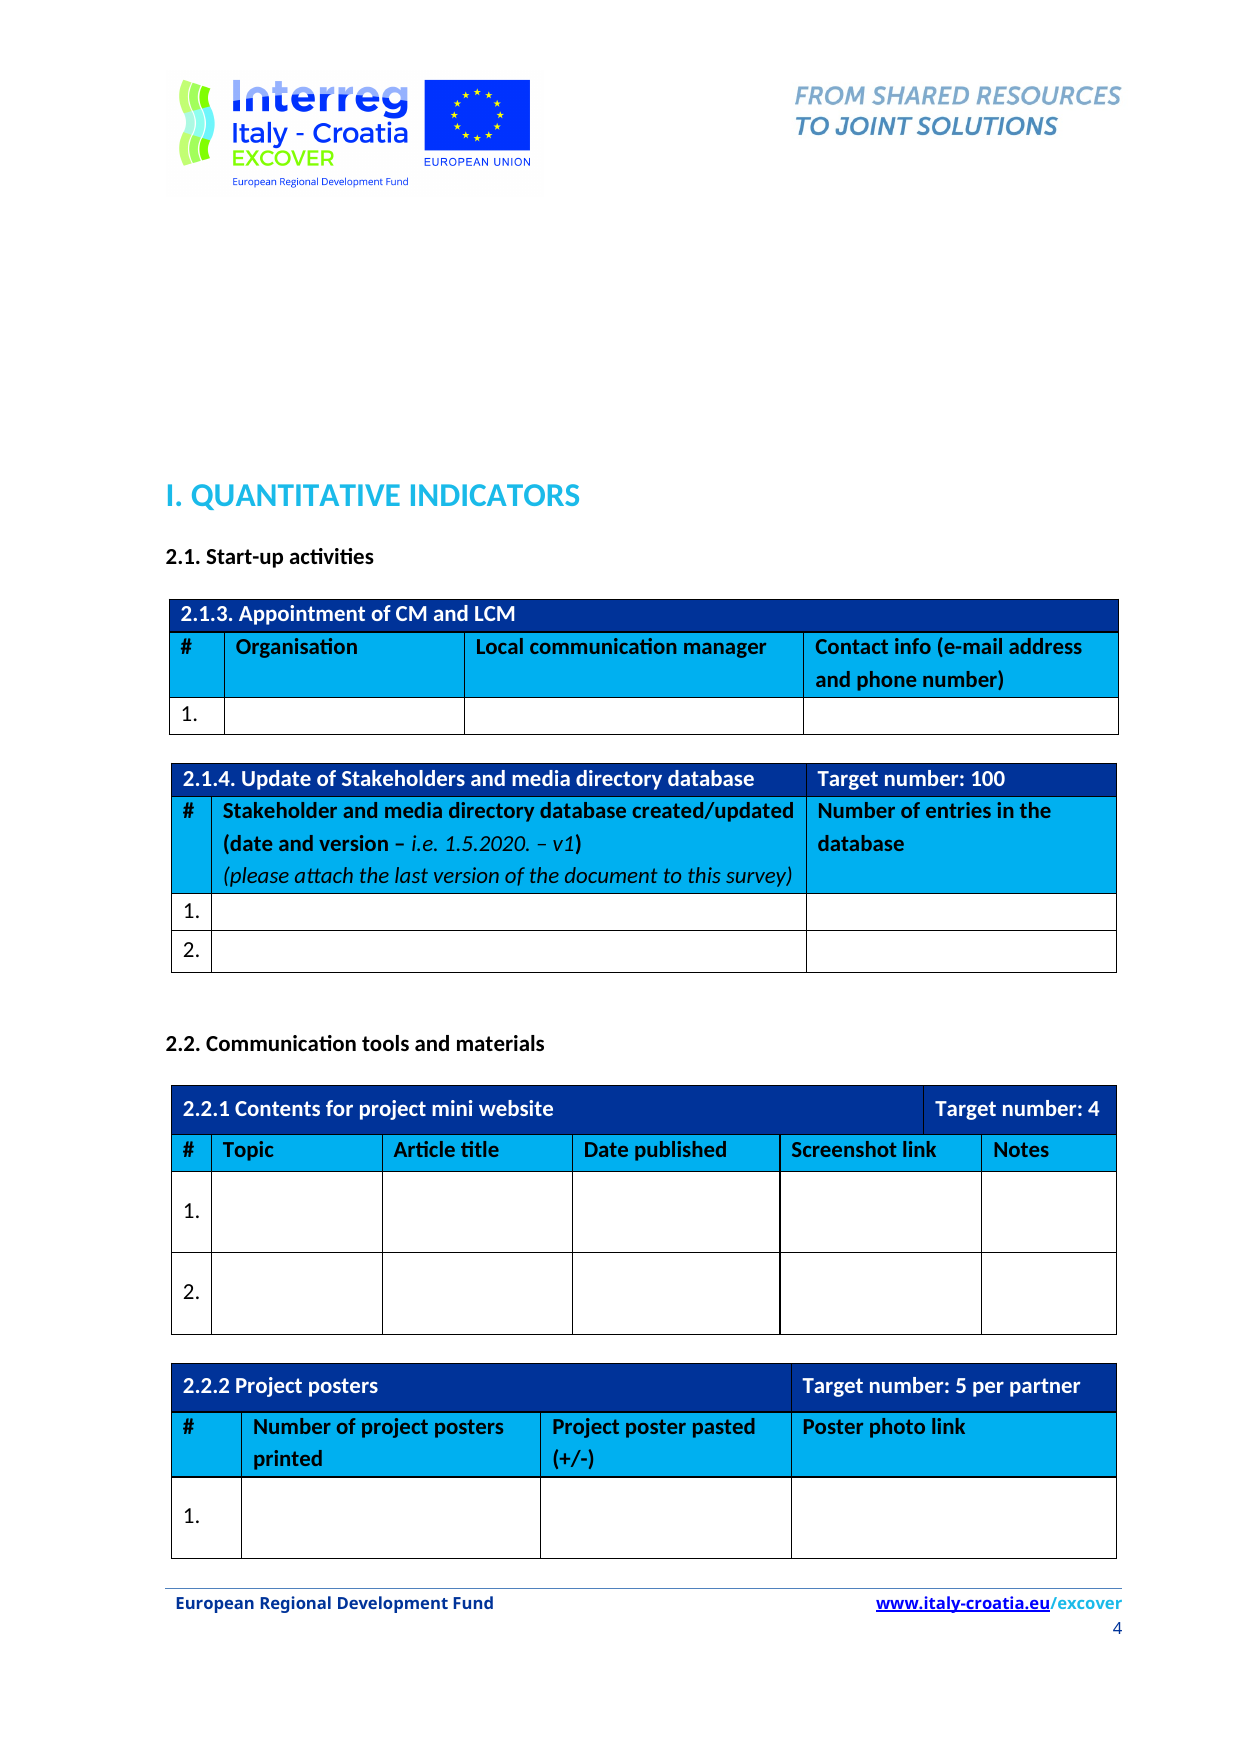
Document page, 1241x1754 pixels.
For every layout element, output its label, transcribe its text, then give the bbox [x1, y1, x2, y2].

table_cell 2. [172, 1253, 211, 1333]
table_cell [383, 1253, 572, 1333]
table_cell Contact info (e-mail address and phone number) [804, 633, 1118, 697]
table_cell [982, 1253, 1116, 1333]
table_header 2.1.3. Appointment of CM and LCM [170, 600, 1118, 631]
table_cell [792, 1478, 1116, 1558]
table_cell [781, 1253, 981, 1333]
table_cell [212, 894, 806, 930]
text 2.2. Communication tools and materials [165, 1029, 1125, 1057]
table_cell Project poster pasted (+/-) [541, 1413, 791, 1476]
text I. QUANTITATIVE INDICATORS [165, 474, 1122, 514]
table_cell Article title [383, 1135, 572, 1171]
table_cell 1. [172, 1478, 241, 1558]
table_cell Screenshot link [781, 1135, 981, 1171]
table_cell # [172, 797, 211, 893]
table_cell 2. [172, 931, 211, 972]
table_cell [541, 1478, 791, 1558]
table_cell Date published [573, 1135, 779, 1171]
table_cell 1. [172, 894, 211, 930]
table_header 2.1.4. Update of Stakeholders and media directory database [172, 764, 806, 796]
table_cell [212, 931, 806, 972]
table_cell [212, 1253, 382, 1333]
table_cell Topic [212, 1135, 382, 1171]
picture [166, 70, 544, 197]
table_cell [781, 1172, 981, 1252]
table_cell [573, 1253, 779, 1333]
table_cell [982, 1172, 1116, 1252]
table_cell # [172, 1135, 211, 1171]
table_cell 1. [172, 1172, 211, 1252]
picture [782, 72, 1134, 149]
text 2.1. Start-up activities [165, 542, 1122, 571]
table_header Target number: 4 [924, 1086, 1116, 1134]
table_header 2.2.2 Project posters [172, 1364, 791, 1411]
table_cell [242, 1478, 540, 1558]
table_cell [225, 698, 464, 733]
table_cell [807, 894, 1116, 930]
table_cell Number of entries in the database [807, 797, 1116, 893]
table_cell Number of project posters printed [242, 1413, 540, 1476]
table_cell Stakeholder and media directory database created/updated (date and version – i.e. 1.5.2020. – v1) (please attach the last version of the document to this survey) [212, 797, 806, 893]
table_cell [212, 1172, 382, 1252]
table_cell [465, 698, 803, 733]
table_cell Notes [982, 1135, 1116, 1171]
table_header 2.2.1 Contents for project mini website [172, 1086, 923, 1134]
table_cell Poster photo link [792, 1413, 1116, 1476]
table_cell [573, 1172, 779, 1252]
table_header Target number: 5 per partner [792, 1364, 1116, 1411]
table_cell # [172, 1413, 241, 1476]
table_cell 1. [170, 698, 224, 733]
table_cell [804, 698, 1118, 733]
table_header Target number: 100 [807, 764, 1116, 796]
table_cell Organisation [225, 633, 464, 697]
table_cell # [170, 633, 224, 697]
table_cell [807, 931, 1116, 972]
table_cell Local communication manager [465, 633, 803, 697]
table_cell [383, 1172, 572, 1252]
